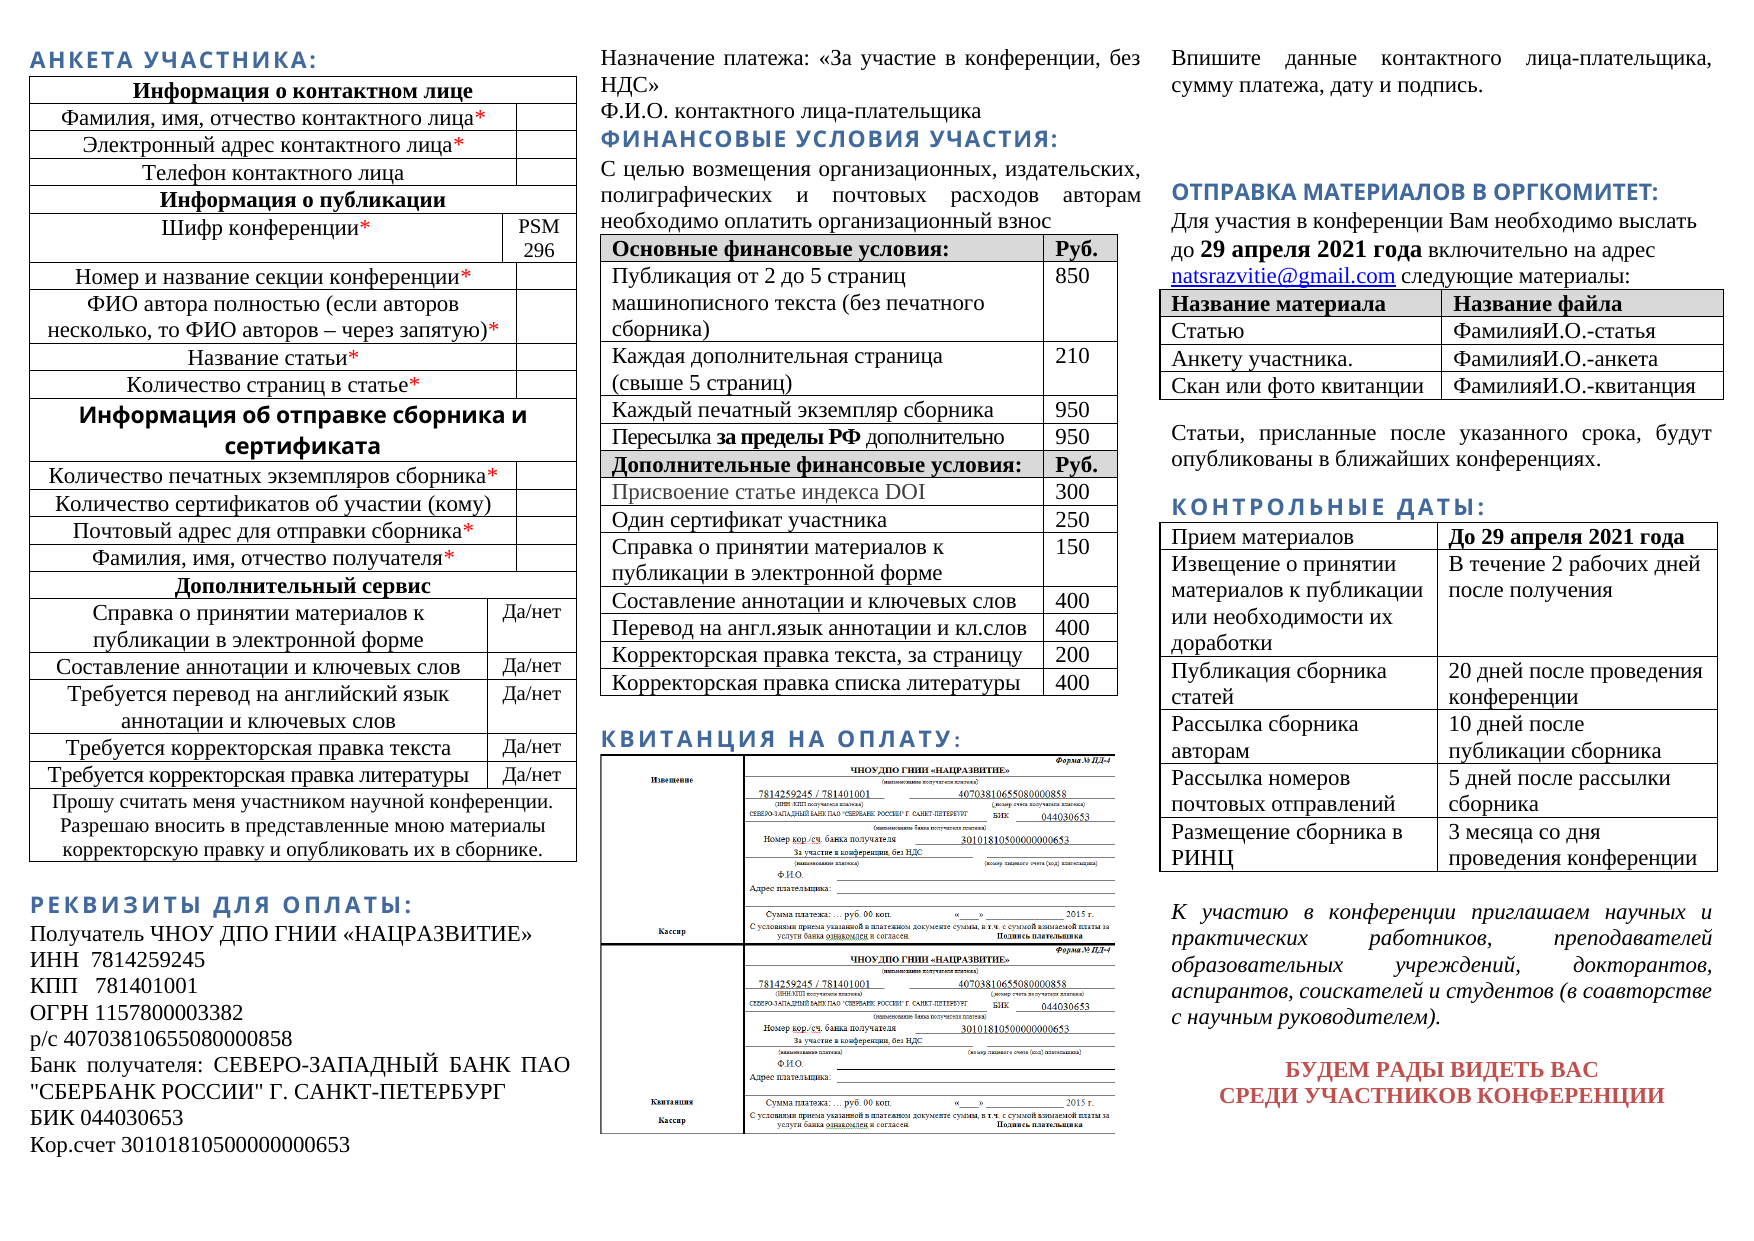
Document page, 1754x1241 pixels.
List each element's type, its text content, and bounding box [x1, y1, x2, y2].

table_cell ФИО автора полностью (если авторов несколько, то ФИО авторов – через запятую)* [30, 290, 516, 343]
table_header Название файла [1442, 290, 1723, 316]
table_cell PSM 296 [503, 214, 576, 262]
table_header До 29 апреля 2021 года [1438, 523, 1717, 549]
table_cell Справка о принятии материалов к публикации в электронной форме [30, 599, 487, 652]
table_cell Количество печатных экземпляров сборника* [30, 462, 516, 489]
table_cell Извещение о принятии материалов к публикации или необходимости их доработки [1161, 550, 1437, 656]
text Банк получателя: СЕВЕРО-ЗАПАДНЫЙ БАНК ПАО "СБЕРБАНК РОССИИ" Г. САНКТ-ПЕТЕРБУРГ [29, 1052, 571, 1104]
table_cell Каждая дополнительная страница (свыше 5 страниц) [601, 342, 1043, 395]
table_cell Фамилия, имя, отчество контактного лица* [30, 104, 516, 130]
table_cell Да/нет [488, 734, 576, 761]
table_cell Прошу считать меня участником научной конференции. Разрешаю вносить в представленные мною материалы корректорскую правку и опубликовать их в сборнике. [30, 789, 576, 861]
text ФИНАНСОВЫЕ УСЛОВИЯ УЧАСТИЯ: [600, 123, 1142, 155]
table_cell Составление аннотации и ключевых слов [30, 653, 487, 679]
table_cell Количество страниц в статье* [30, 371, 516, 398]
table_cell Дополнительный сервис [30, 572, 576, 598]
table_cell Требуется перевод на английский язык аннотации и ключевых слов [30, 680, 487, 733]
table_cell 200 [1044, 642, 1117, 668]
table_cell Требуется корректорская правка литературы [30, 762, 487, 788]
table_cell Да/нет [488, 762, 576, 788]
table_cell ФамилияИ.О.-статья [1442, 317, 1723, 344]
picture [600, 753, 1115, 1134]
table_cell [517, 371, 576, 398]
table_cell 250 [1044, 506, 1117, 532]
table_cell Размещение сборника в РИНЦ [1161, 818, 1437, 871]
text Ф.И.О. контактного лица-плательщика [600, 97, 1142, 123]
text Для участия в конференции Вам необходимо выслать до 29 апреля 2021 года включительно на адрес [1171, 207, 1713, 262]
table_cell 150 [1044, 533, 1117, 586]
table_cell [517, 517, 576, 543]
table_cell Фамилия, имя, отчество получателя* [30, 545, 516, 571]
text Статьи, присланные после указанного срока, будут опубликованы в ближайших конференциях. [1171, 419, 1713, 471]
table_cell Пересылка за пределы РФ дополнительно [601, 424, 1043, 450]
table_cell Да/нет [488, 680, 576, 733]
table_cell [517, 159, 576, 185]
table_cell [517, 290, 576, 343]
table_header Название материала [1161, 290, 1441, 316]
table_cell [517, 131, 576, 158]
text р/с 40703810655080000858 [29, 1025, 571, 1052]
table_cell ФамилияИ.О.-квитанция [1442, 372, 1723, 398]
table_cell Да/нет [488, 653, 576, 679]
text ОТПРАВКА МАТЕРИАЛОВ В ОРГКОМИТЕТ: [1171, 176, 1713, 207]
table_cell Название статьи* [30, 344, 516, 370]
table_cell 20 дней после проведения конференции [1438, 657, 1717, 709]
text ИНН 7814259245 [29, 946, 571, 972]
table_cell Каждый печатный экземпляр сборника [601, 396, 1043, 422]
table_cell Электронный адрес контактного лица* [30, 131, 516, 158]
table_cell Шифр конференции* [30, 214, 502, 262]
text Кор.счет 30101810500000000653 [29, 1131, 571, 1157]
table_cell Информация о публикации [30, 186, 576, 213]
table_cell Телефон контактного лица [30, 159, 516, 185]
table_cell [517, 490, 576, 516]
text КОНТРОЛЬНЫЕ ДАТЫ: [1171, 491, 1713, 522]
table_cell 950 [1044, 424, 1117, 450]
table_cell 850 [1044, 262, 1117, 341]
table_cell В течение 2 рабочих дней после получения [1438, 550, 1717, 656]
table_cell Требуется корректорская правка текста [30, 734, 487, 761]
text Впишите данные контактного лица-плательщика, сумму платежа, дату и подпись. [1171, 44, 1713, 97]
table_cell 10 дней после публикации сборника [1438, 710, 1717, 763]
table_cell Публикация сборника статей [1161, 657, 1437, 709]
table_cell Рассылка номеров почтовых отправлений [1161, 764, 1437, 817]
table_cell Рассылка сборника авторам [1161, 710, 1437, 763]
table_cell 210 [1044, 342, 1117, 395]
text РЕКВИЗИТЫ ДЛЯ ОПЛАТЫ: [29, 888, 571, 920]
table_cell Перевод на англ.язык аннотации и кл.слов [601, 614, 1043, 641]
table_cell [517, 545, 576, 571]
table_header Основные финансовые условия: [601, 235, 1043, 261]
text Назначение платежа: «За участие в конференции, без НДС» [600, 44, 1142, 97]
table_cell Статью [1161, 317, 1441, 344]
table_cell Дополнительные финансовые условия: [601, 451, 1043, 477]
table_cell Номер и название секции конференции* [30, 263, 516, 289]
table_cell Количество сертификатов об участии (кому) [30, 490, 516, 516]
table_cell Публикация от 2 до 5 страниц машинописного текста (без печатного сборника) [601, 262, 1043, 341]
text natsrazvitie@gmail.com следующие материалы: [1171, 262, 1713, 289]
text БИК 044030653 [29, 1104, 571, 1131]
text С целью возмещения организационных, издательских, полиграфических и почтовых расходов авторам необходимо оплатить организационный взнос [600, 155, 1142, 234]
table_cell 5 дней после рассылки сборника [1438, 764, 1717, 817]
table_cell Справка о принятии материалов к публикации в электронной форме [601, 533, 1043, 586]
table_cell ФамилияИ.О.-анкета [1442, 345, 1723, 371]
table_cell [517, 263, 576, 289]
table_cell Анкету участника. [1161, 345, 1441, 371]
table_cell Да/нет [488, 599, 576, 652]
table_cell 3 месяца со дня проведения конференции [1438, 818, 1717, 871]
table_cell Составление аннотации и ключевых слов [601, 587, 1043, 613]
table_cell 400 [1044, 669, 1117, 695]
table_header Информация о контактном лице [30, 77, 576, 103]
table_cell [517, 462, 576, 489]
table_cell 950 [1044, 396, 1117, 422]
text КПП 781401001 [29, 972, 571, 999]
text К участию в конференции приглашаем научных и практических работников, преподавателей образовательных учреждений, докторантов, аспирантов, соискателей и студентов (в соавторстве с научным руководителем). [1171, 898, 1713, 1030]
table_cell 300 [1044, 478, 1117, 504]
table_cell [517, 104, 576, 130]
text ОГРН 1157800003382 [29, 999, 571, 1025]
text КВИТАНЦИЯ НА ОПЛАТУ: [600, 723, 1142, 754]
table_cell Присвоение статье индекса DOI [601, 478, 1043, 504]
text Получатель ЧНОУ ДПО ГНИИ «НАЦРАЗВИТИЕ» [29, 920, 571, 946]
table_cell Руб. [1044, 451, 1117, 477]
table_header Руб. [1044, 235, 1117, 261]
text АНКЕТА УЧАСТНИКА: [29, 44, 571, 76]
table_cell 400 [1044, 614, 1117, 641]
table_cell 400 [1044, 587, 1117, 613]
table_cell Корректорская правка текста, за страницу [601, 642, 1043, 668]
text СРЕДИ УЧАСТНИКОВ КОНФЕРЕНЦИИ [1171, 1082, 1713, 1109]
table_cell Корректорская правка списка литературы [601, 669, 1043, 695]
table_cell Один сертификат участника [601, 506, 1043, 532]
table_cell Информация об отправке сборника и сертификата [30, 399, 576, 461]
table_cell Почтовый адрес для отправки сборника* [30, 517, 516, 543]
table_cell Скан или фото квитанции [1161, 372, 1441, 398]
table_header Прием материалов [1161, 523, 1437, 549]
table_cell [517, 344, 576, 370]
text БУДЕМ РАДЫ ВИДЕТЬ ВАС [1171, 1056, 1713, 1082]
